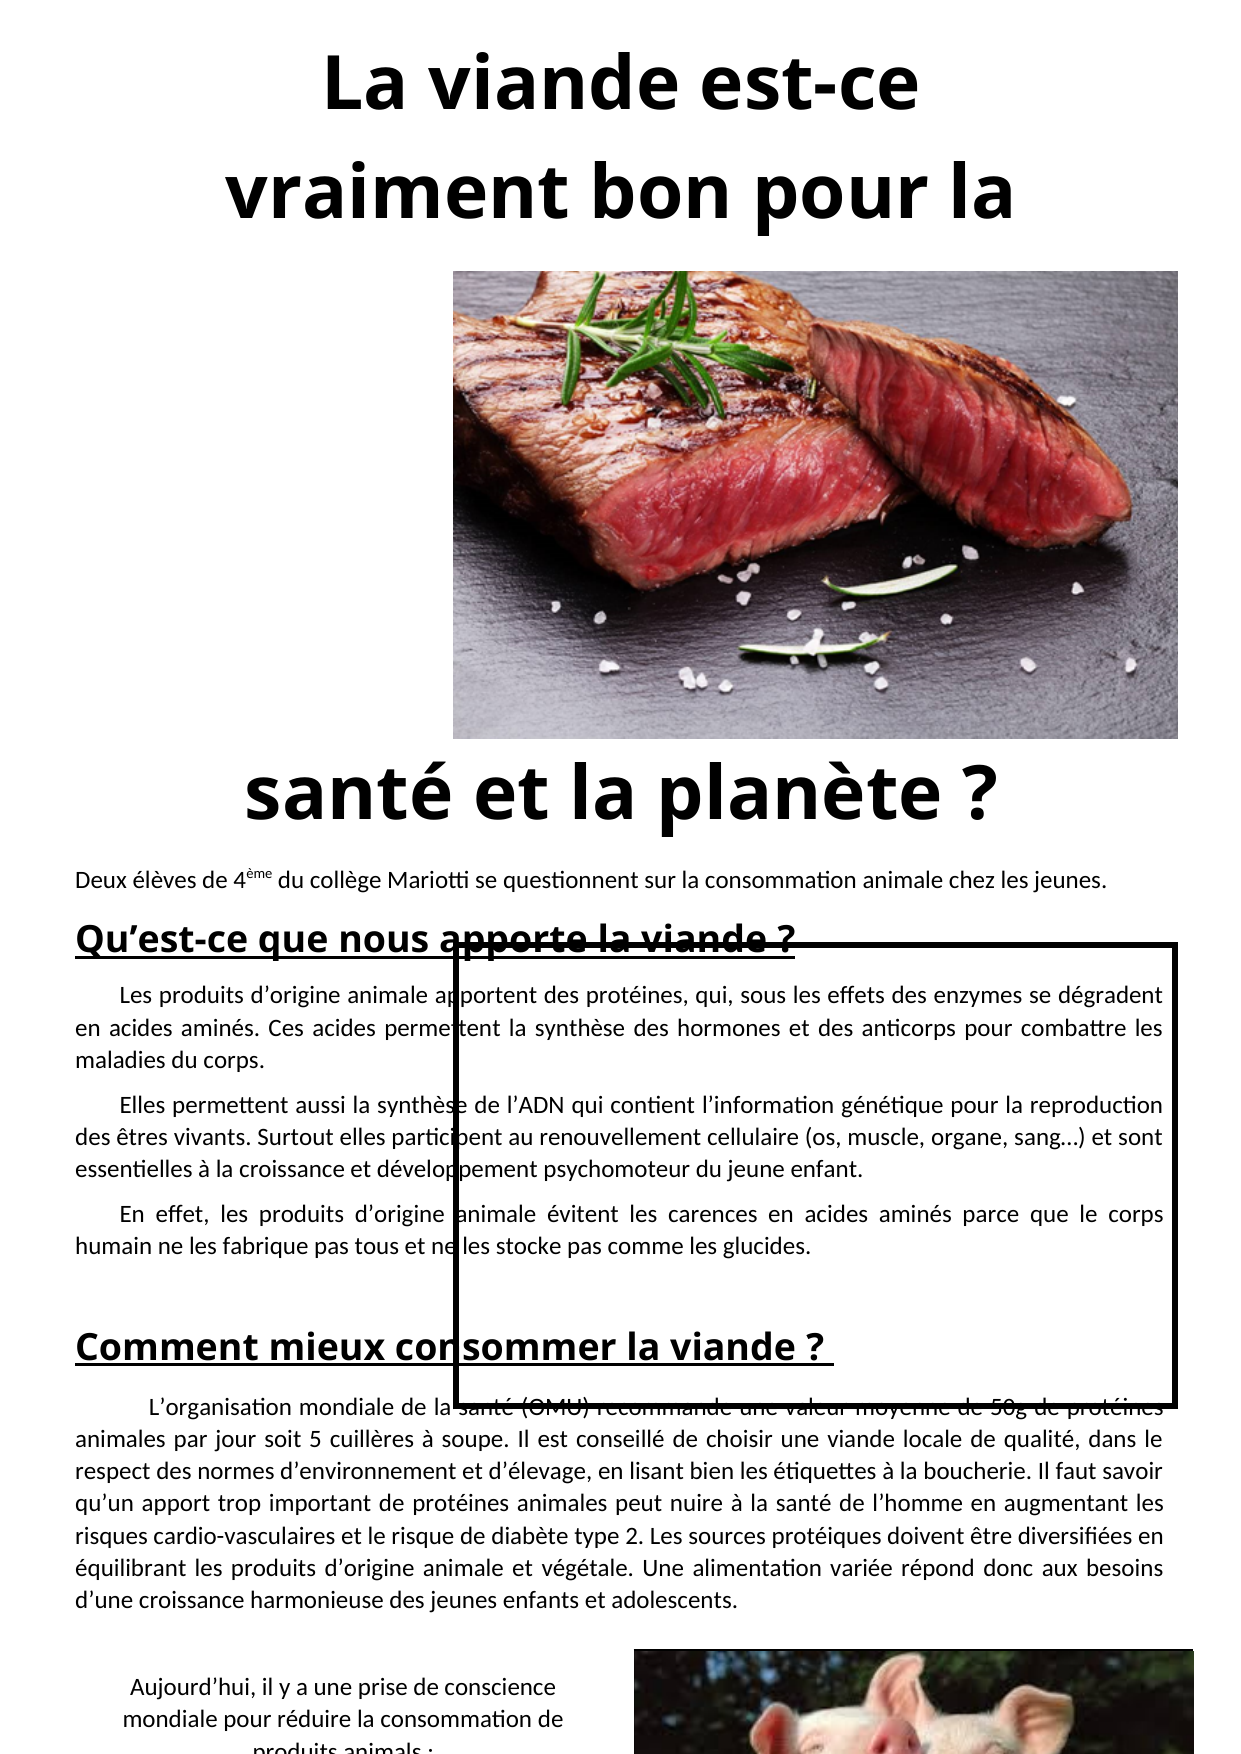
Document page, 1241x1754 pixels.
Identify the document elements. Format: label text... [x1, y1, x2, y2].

text En effet, les produits d’origine animale évitent les carences en acides aminés parce que le corps humain ne les fabrique pas tous et ne les stocke pas comme les glucides. [459, 1198, 1165, 1261]
picture [634, 1651, 1194, 1754]
text Qu’est-ce que nous apporte la viande ? [75, 913, 1165, 956]
text En effet, les produits d’origine animale évitent les carences en acides aminés parce que le corps humain ne les fabrique pas tous et ne les stocke pas comme les glucides. [75, 1198, 453, 1261]
text Comment mieux consommer la viande ? [75, 1320, 453, 1363]
text Les produits d’origine animale apportent des protéines, qui, sous les effets des enzymes se dégradent en acides aminés. Ces acides permettent la synthèse des hormones et des anticorps pour combattre les maladies du corps. [459, 979, 1165, 1074]
text Les produits d’origine animale apportent des protéines, qui, sous les effets des enzymes se dégradent en acides aminés. Ces acides permettent la synthèse des hormones et des anticorps pour combattre les maladies du corps. [75, 979, 453, 1074]
text La viande est-ce vraiment bon pour la santé et la planète ? [149, 29, 1094, 841]
list L’organisation mondiale de la santé (OMU) recommande une valeur moyenne de 50g de protéines animales par jour soit 5 cuillères à soupe. Il est conseillé de choisir une viande locale de qualité, dans le respect des normes d’environnement et d’élevage, en lisant bien les étiquettes à la boucherie. Il faut savoir qu’un apport trop important de protéines animales peut nuire à la santé de l’homme en augmentant les risques cardio-vasculaires et le risque de diabète type 2. Les sources protéiques doivent être diversifiées en équilibrant les produits d’origine animale et végétale. Une alimentation variée répond donc aux besoins d’une croissance harmonieuse des jeunes enfants et adolescents. [75, 1391, 1165, 1615]
text Comment mieux consommer la viande ? [459, 1320, 1165, 1371]
text Qu’est-ce que nous apporte la viande ? [459, 948, 1165, 964]
text Elles permettent aussi la synthèse de l’ADN qui contient l’information génétique pour la reproduction des êtres vivants. Surtout elles participent au renouvellement cellulaire (os, muscle, organe, sang…) et sont essentielles à la croissance et développement psychomoteur du jeune enfant. [459, 1089, 1165, 1184]
picture [1094, 271, 1178, 739]
text Deux élèves de 4ème du collège Mariotti se questionnent sur la consommation animale chez les jeunes. [75, 864, 1165, 894]
text Elles permettent aussi la synthèse de l’ADN qui contient l’information génétique pour la reproduction des êtres vivants. Surtout elles participent au renouvellement cellulaire (os, muscle, organe, sang…) et sont essentielles à la croissance et développement psychomoteur du jeune enfant. [75, 1089, 453, 1184]
